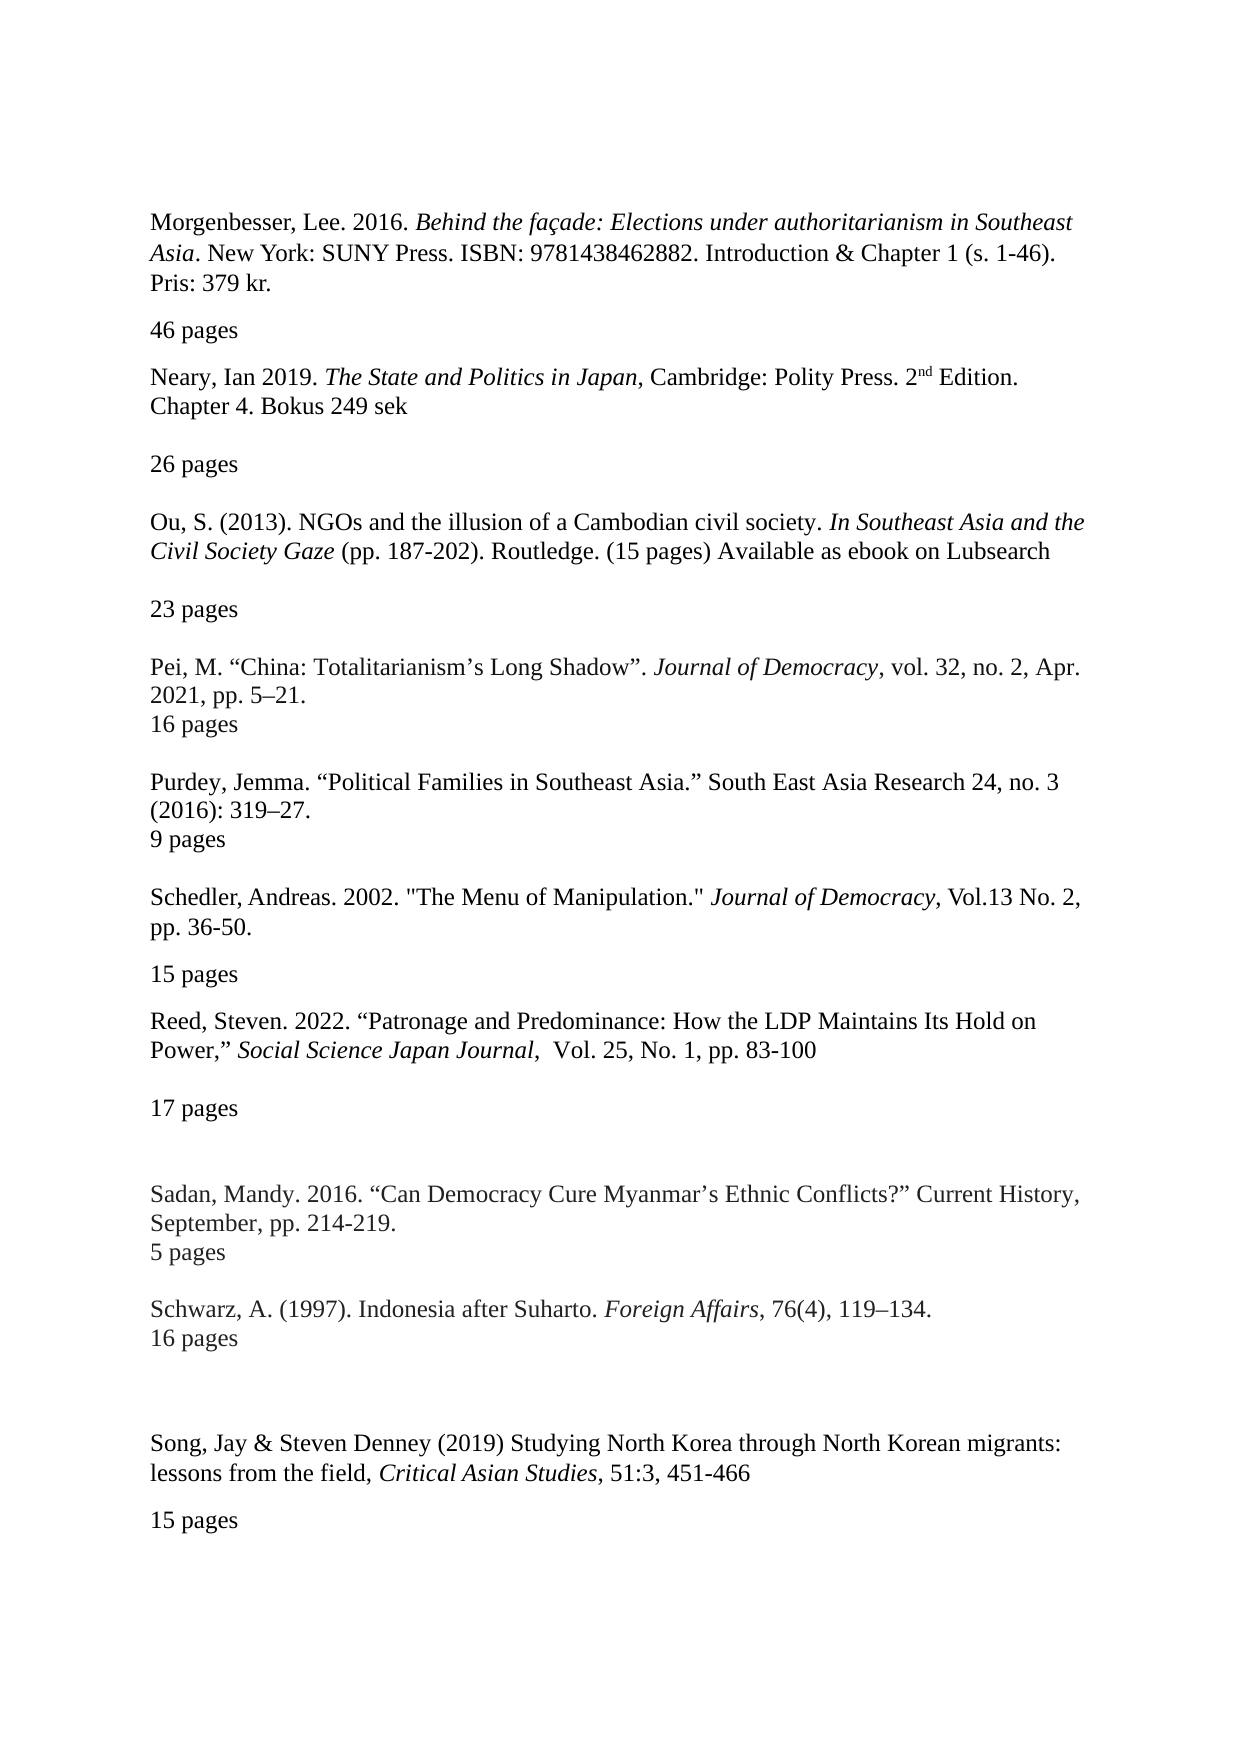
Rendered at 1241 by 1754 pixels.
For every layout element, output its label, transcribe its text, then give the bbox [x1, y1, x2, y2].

text Morgenbesser, Lee. 2016. Behind the façade: Elections under authoritarianism in Southeast Asia. New York: SUNY Press. ISBN: 9781438462882. Introduction & Chapter 1 (s. 1-46). Pris: 379 kr. [150, 207, 1090, 297]
text Pei, M. “China: Totalitarianism’s Long Shadow”. Journal of Democracy, vol. 32, no. 2, Apr. 2021, pp. 5–21. [150, 652, 1090, 709]
text Sadan, Mandy. 2016. “Can Democracy Cure Myanmar’s Ethnic Conflicts?” Current History, September, pp. 214-219. [150, 1179, 1090, 1237]
text 15 pages [150, 959, 1090, 988]
text 15 pages [150, 1505, 1090, 1534]
text 5 pages [150, 1237, 1090, 1266]
text Reed, Steven. 2022. “Patronage and Predominance: How the LDP Maintains Its Hold on Power,” Social Science Japan Journal, Vol. 25, No. 1, pp. 83-100 [150, 1006, 1090, 1064]
text 46 pages [150, 315, 1090, 344]
text Purdey, Jemma. “Political Families in Southeast Asia.” South East Asia Research 24, no. 3 (2016): 319–27. [150, 767, 1090, 824]
text Neary, Ian 2019. The State and Politics in Japan, Cambridge: Polity Press. 2nd Edition. Chapter 4. Bokus 249 sek [150, 362, 1090, 420]
text 26 pages [150, 449, 1090, 478]
text 9 pages [150, 824, 1090, 853]
text 17 pages [150, 1093, 1090, 1122]
text Schedler, Andreas. 2002. "The Menu of Manipulation." Journal of Democracy, Vol.13 No. 2, pp. 36-50. [150, 882, 1090, 941]
text Schwarz, A. (1997). Indonesia after Suharto. Foreign Affairs, 76(4), 119–134. [150, 1294, 1090, 1323]
text 16 pages [150, 1323, 1090, 1352]
text Song, Jay & Steven Denney (2019) Studying North Korea through North Korean migrants: lessons from the field, Critical Asian Studies, 51:3, 451-466 [150, 1428, 1090, 1487]
text 23 pages [150, 594, 1090, 622]
text Ou, S. (2013). NGOs and the illusion of a Cambodian civil society. In Southeast Asia and the Civil Society Gaze (pp. 187-202). Routledge. (15 pages) Available as ebook on Lubsearch [150, 507, 1090, 564]
text 16 pages [150, 709, 1090, 738]
